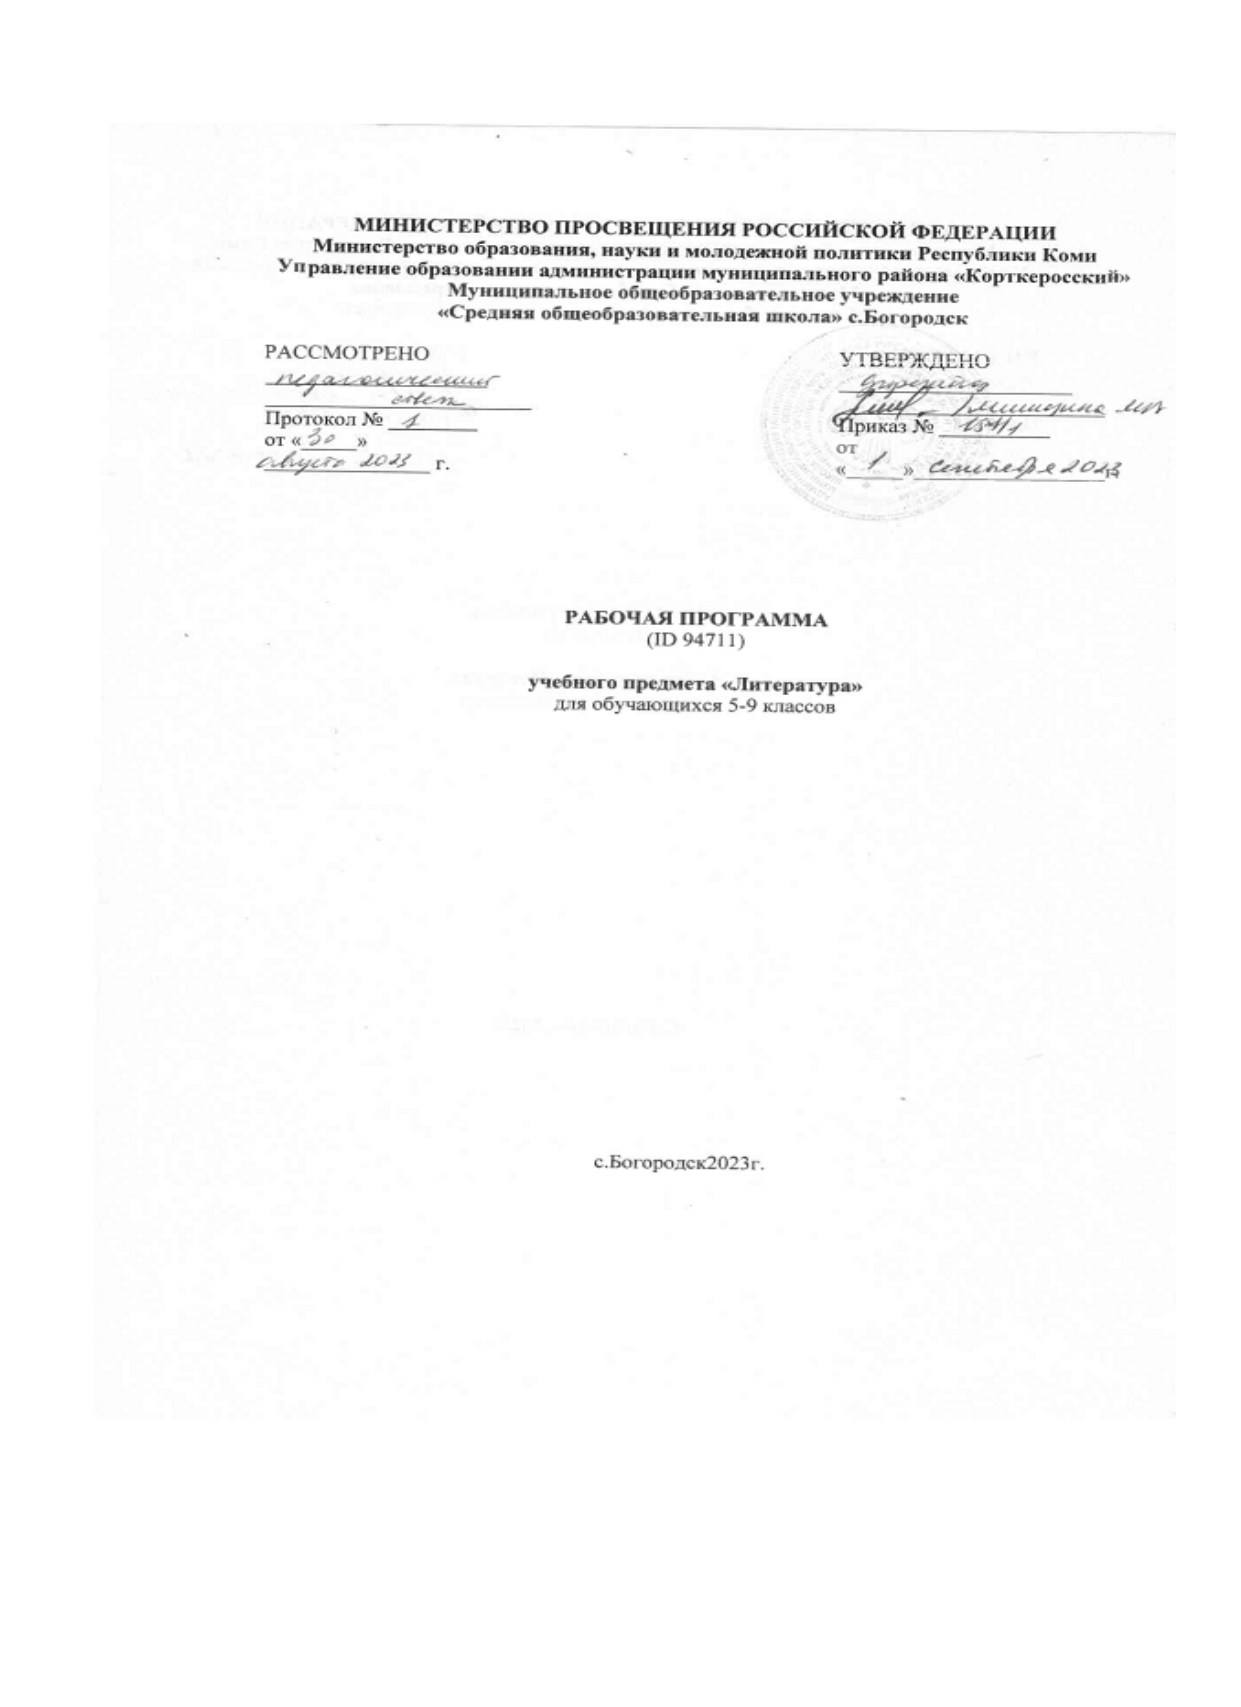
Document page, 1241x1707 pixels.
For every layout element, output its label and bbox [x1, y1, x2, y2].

picture [88, 118, 1177, 1426]
